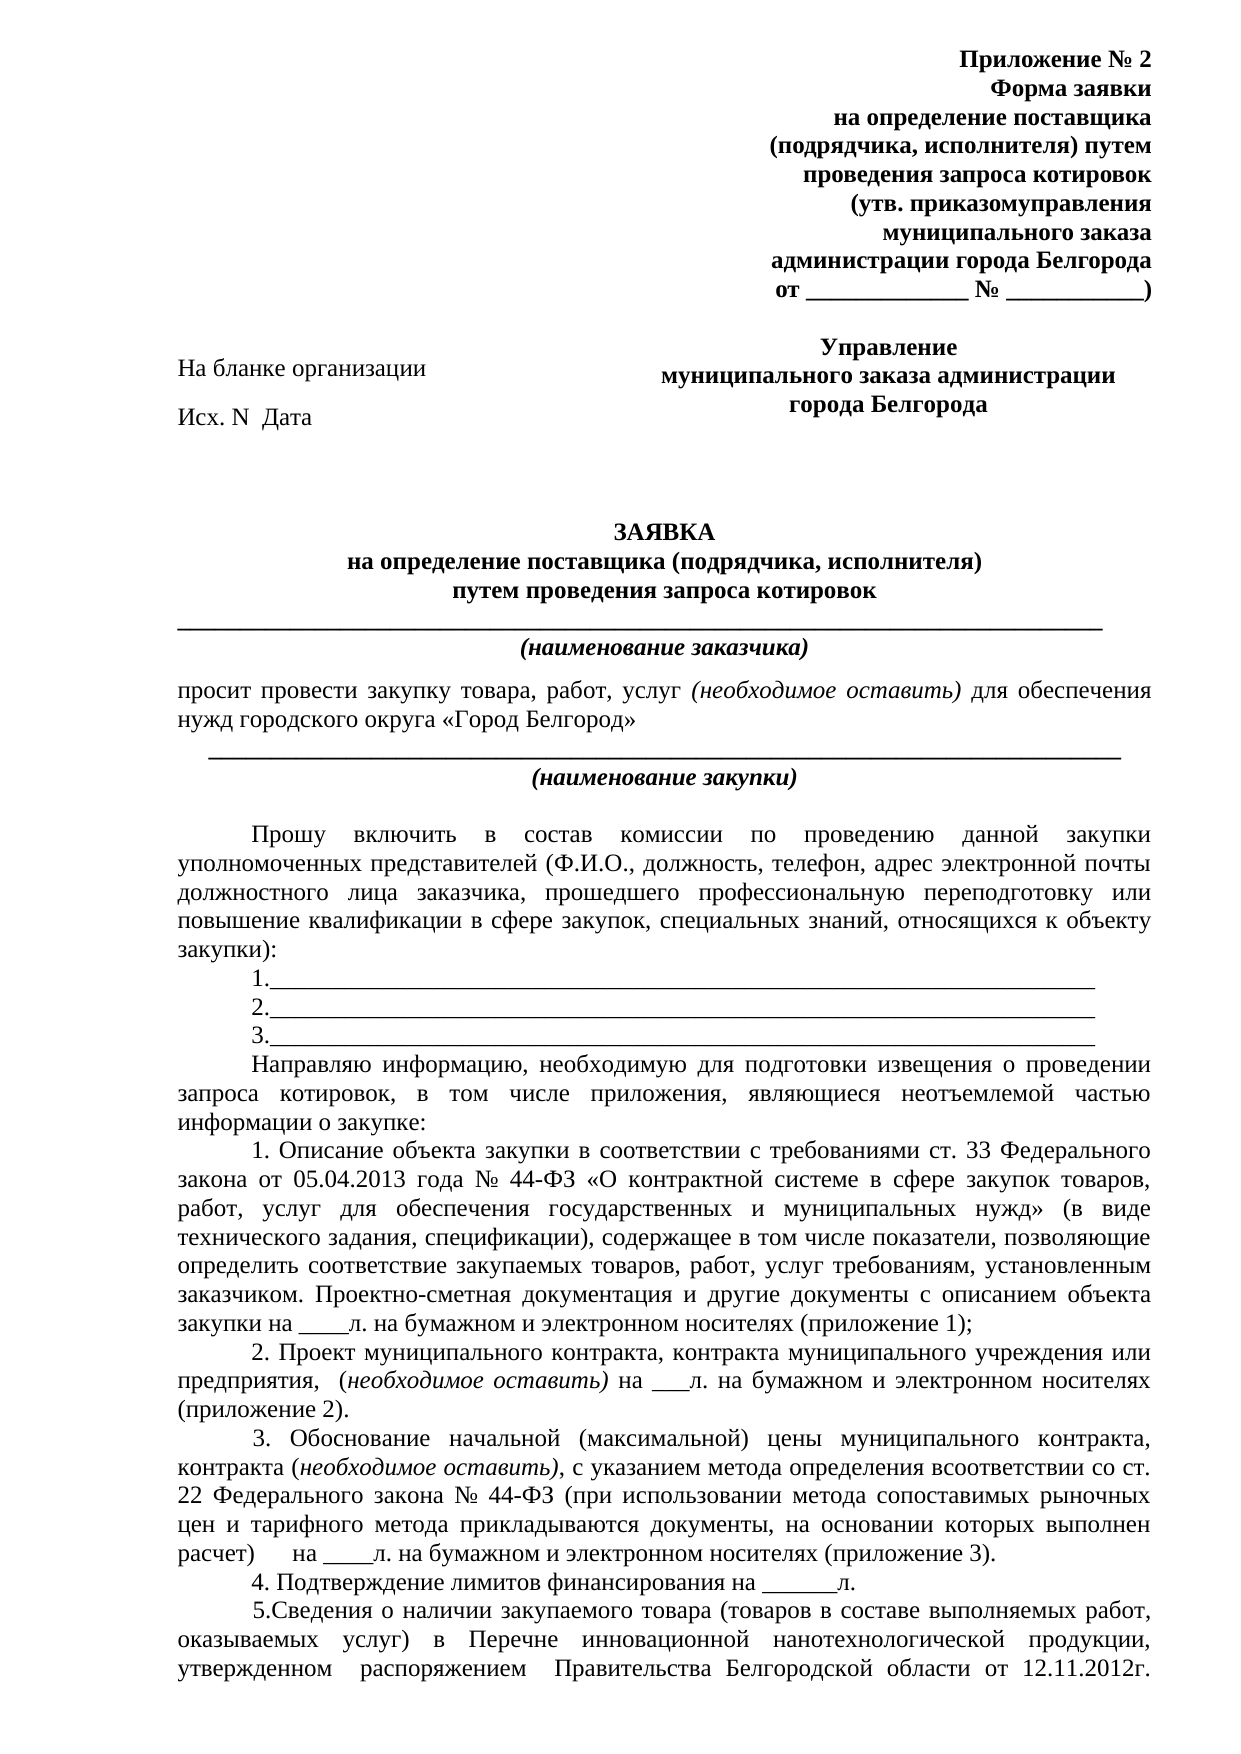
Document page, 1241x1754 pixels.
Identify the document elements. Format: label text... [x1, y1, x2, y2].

text __________________________________________________________________________ [177, 604, 1152, 632]
text (наименование закупки) [177, 762, 1152, 791]
text (наименование заказчика) [177, 632, 1152, 661]
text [177, 1596, 1152, 1682]
text путем проведения запроса котировок [177, 575, 1152, 604]
text 1.__________________________________________________________________ [177, 963, 1152, 992]
text Форма заявки на определение поставщика (подрядчика, исполнителя) путем проведения запроса котировок (утв. приказомуправления муниципального заказа администрации города Белгорода от _____________ № ___________) [702, 73, 1152, 303]
text 2. Проект муниципального контракта, контракта муниципального учреждения или предприятия, (необходимое оставить) на ___л. на бумажном и электронном носителях (приложение 2). [177, 1337, 1152, 1423]
text Направляю информацию, необходимую для подготовки извещения о проведении запроса котировок, в том числе приложения, являющиеся неотъемлемой частью информации о закупке: [177, 1049, 1152, 1136]
text Прошу включить в состав комиссии по проведению данной закупки уполномоченных представителей (Ф.И.О., должность, телефон, адрес электронной почты должностного лица заказчика, прошедшего профессиональную переподготовку или повышение квалификации в сфере закупок, специальных знаний, относящихся к объекту закупки): [177, 819, 1152, 963]
text 3. Обоснование начальной (максимальной) цены муниципального контракта, контракта (необходимое оставить), с указанием метода определения всоответствии со ст. 22 Федерального закона № 44-ФЗ (при использовании метода сопоставимых рыночных цен и тарифного метода прикладываются документы, на основании которых выполнен расчет) на ____л. на бумажном и электронном носителях (приложение 3). [177, 1423, 1152, 1567]
text 3.__________________________________________________________________ [177, 1021, 1152, 1049]
text _________________________________________________________________________ [177, 733, 1152, 762]
table_header На бланке организации Исх. N Дата [166, 332, 614, 489]
text на определение поставщика (подрядчика, исполнителя) [177, 546, 1152, 575]
table_header Управление муниципального заказа администрации города Белгорода [614, 332, 1163, 489]
text 2.__________________________________________________________________ [177, 992, 1152, 1021]
text 4. Подтверждение лимитов финансирования на ______л. [177, 1567, 1152, 1596]
text ЗАЯВКА [177, 517, 1152, 546]
text 1. Описание объекта закупки в соответствии с требованиями ст. 33 Федерального закона от 05.04.2013 года № 44-ФЗ «О контрактной системе в сфере закупок товаров, работ, услуг для обеспечения государственных и муниципальных нужд» (в виде технического задания, спецификации), содержащее в том числе показатели, позволяющие определить соответствие закупаемых товаров, работ, услуг требованиям, установленным заказчиком. Проектно-сметная документация и другие документы с описанием объекта закупки на ____л. на бумажном и электронном носителях (приложение 1); [177, 1136, 1152, 1337]
text просит провести закупку товара, работ, услуг (необходимое оставить) для обеспечения нужд городского округа «Город Белгород» [177, 676, 1152, 733]
text Приложение № 2 [702, 44, 1152, 73]
